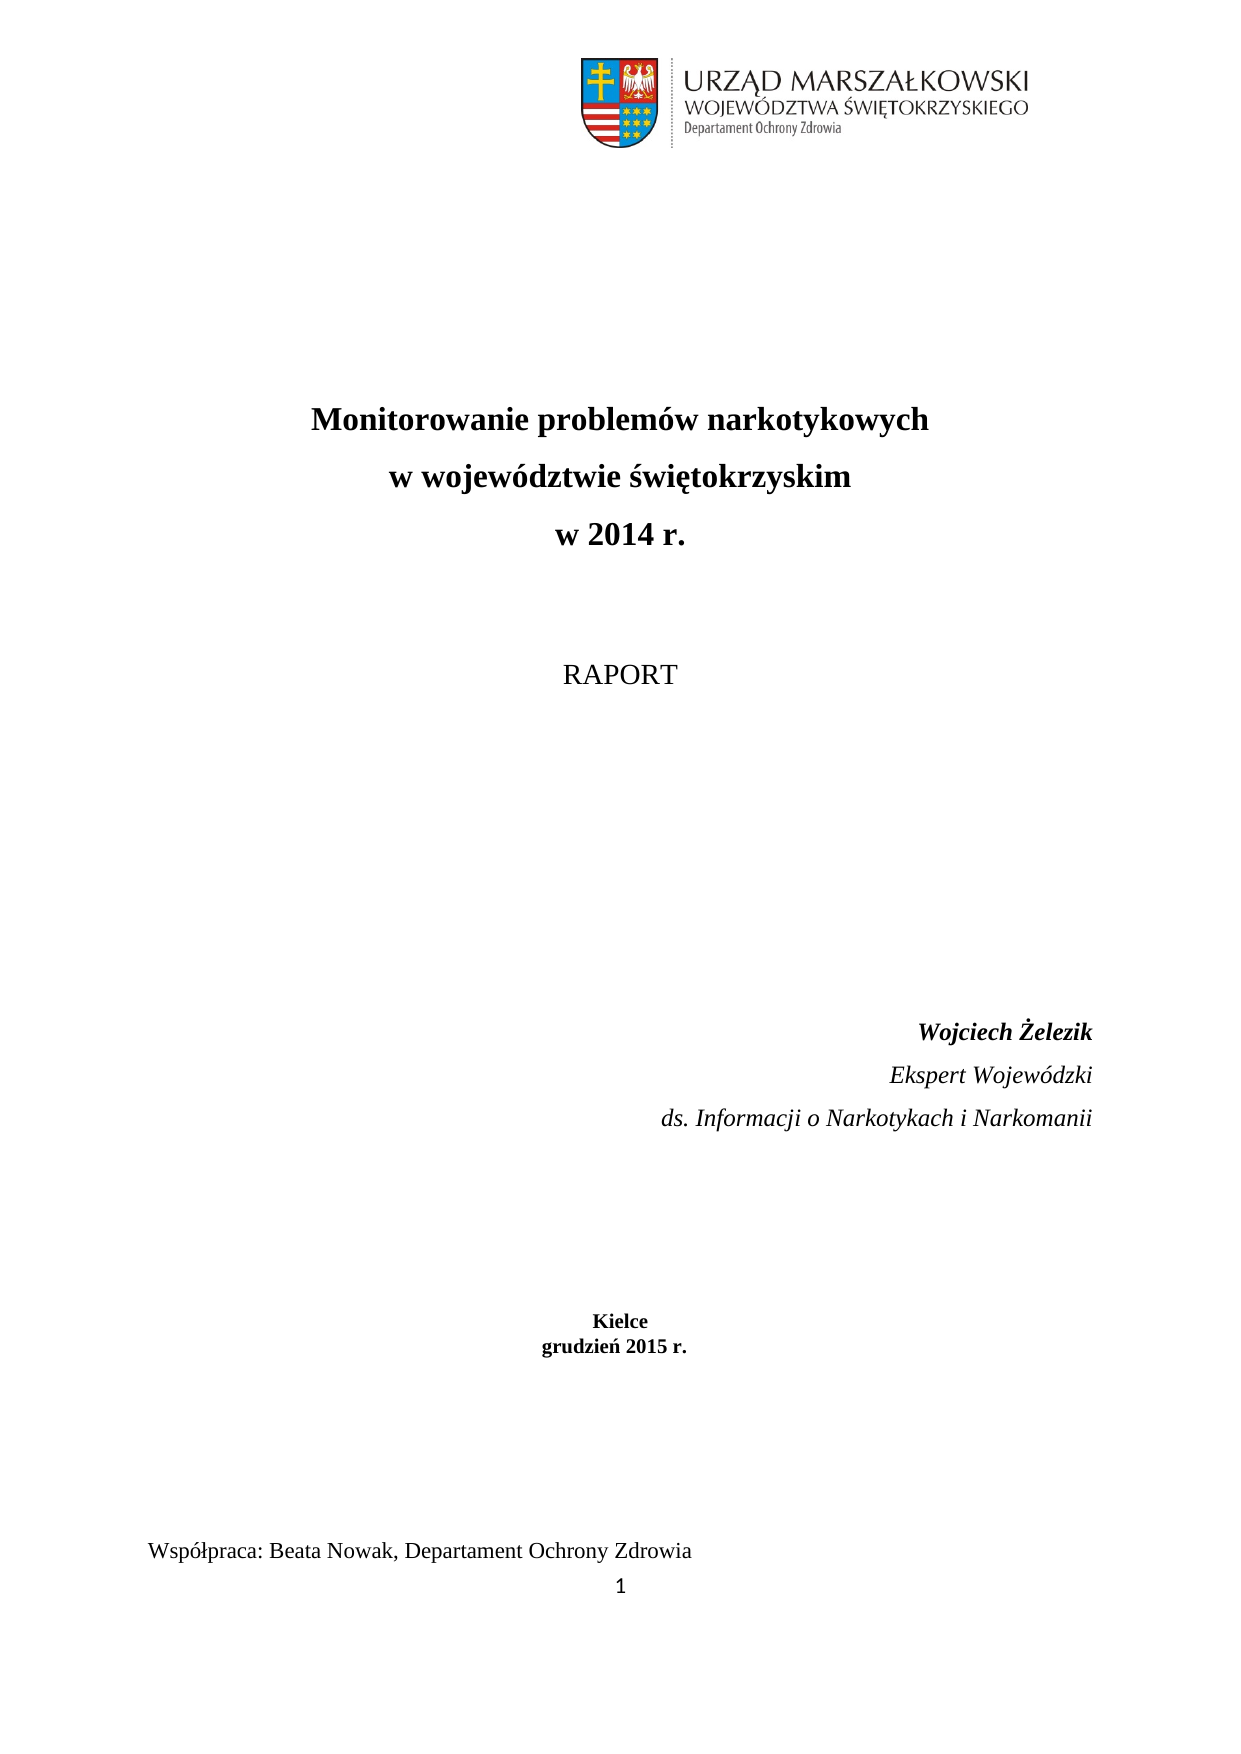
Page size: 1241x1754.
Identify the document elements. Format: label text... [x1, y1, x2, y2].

picture [633, 119, 640, 127]
picture [623, 108, 630, 115]
picture [581, 58, 1028, 148]
text Kielce [148, 1308, 1093, 1333]
picture [623, 119, 630, 127]
text grudzień 2015 r. [369, 1333, 1093, 1358]
text ds. Informacji o Narkotykach i Narkomanii [516, 1103, 1093, 1132]
text w województwie świętokrzyskim [148, 457, 1093, 495]
text RAPORT [148, 644, 1093, 690]
text Monitorowanie problemów narkotykowych [148, 399, 1093, 437]
picture [633, 108, 640, 115]
picture [644, 107, 650, 115]
picture [633, 131, 640, 139]
text w 2014 r. [148, 514, 1093, 552]
text Wojciech Żelezik [443, 1017, 1093, 1046]
text Współpraca: Beata Nowak, Departament Ochrony Zdrowia [148, 1537, 1093, 1563]
text Ekspert Wojewódzki [148, 1060, 1093, 1089]
picture [623, 131, 630, 139]
